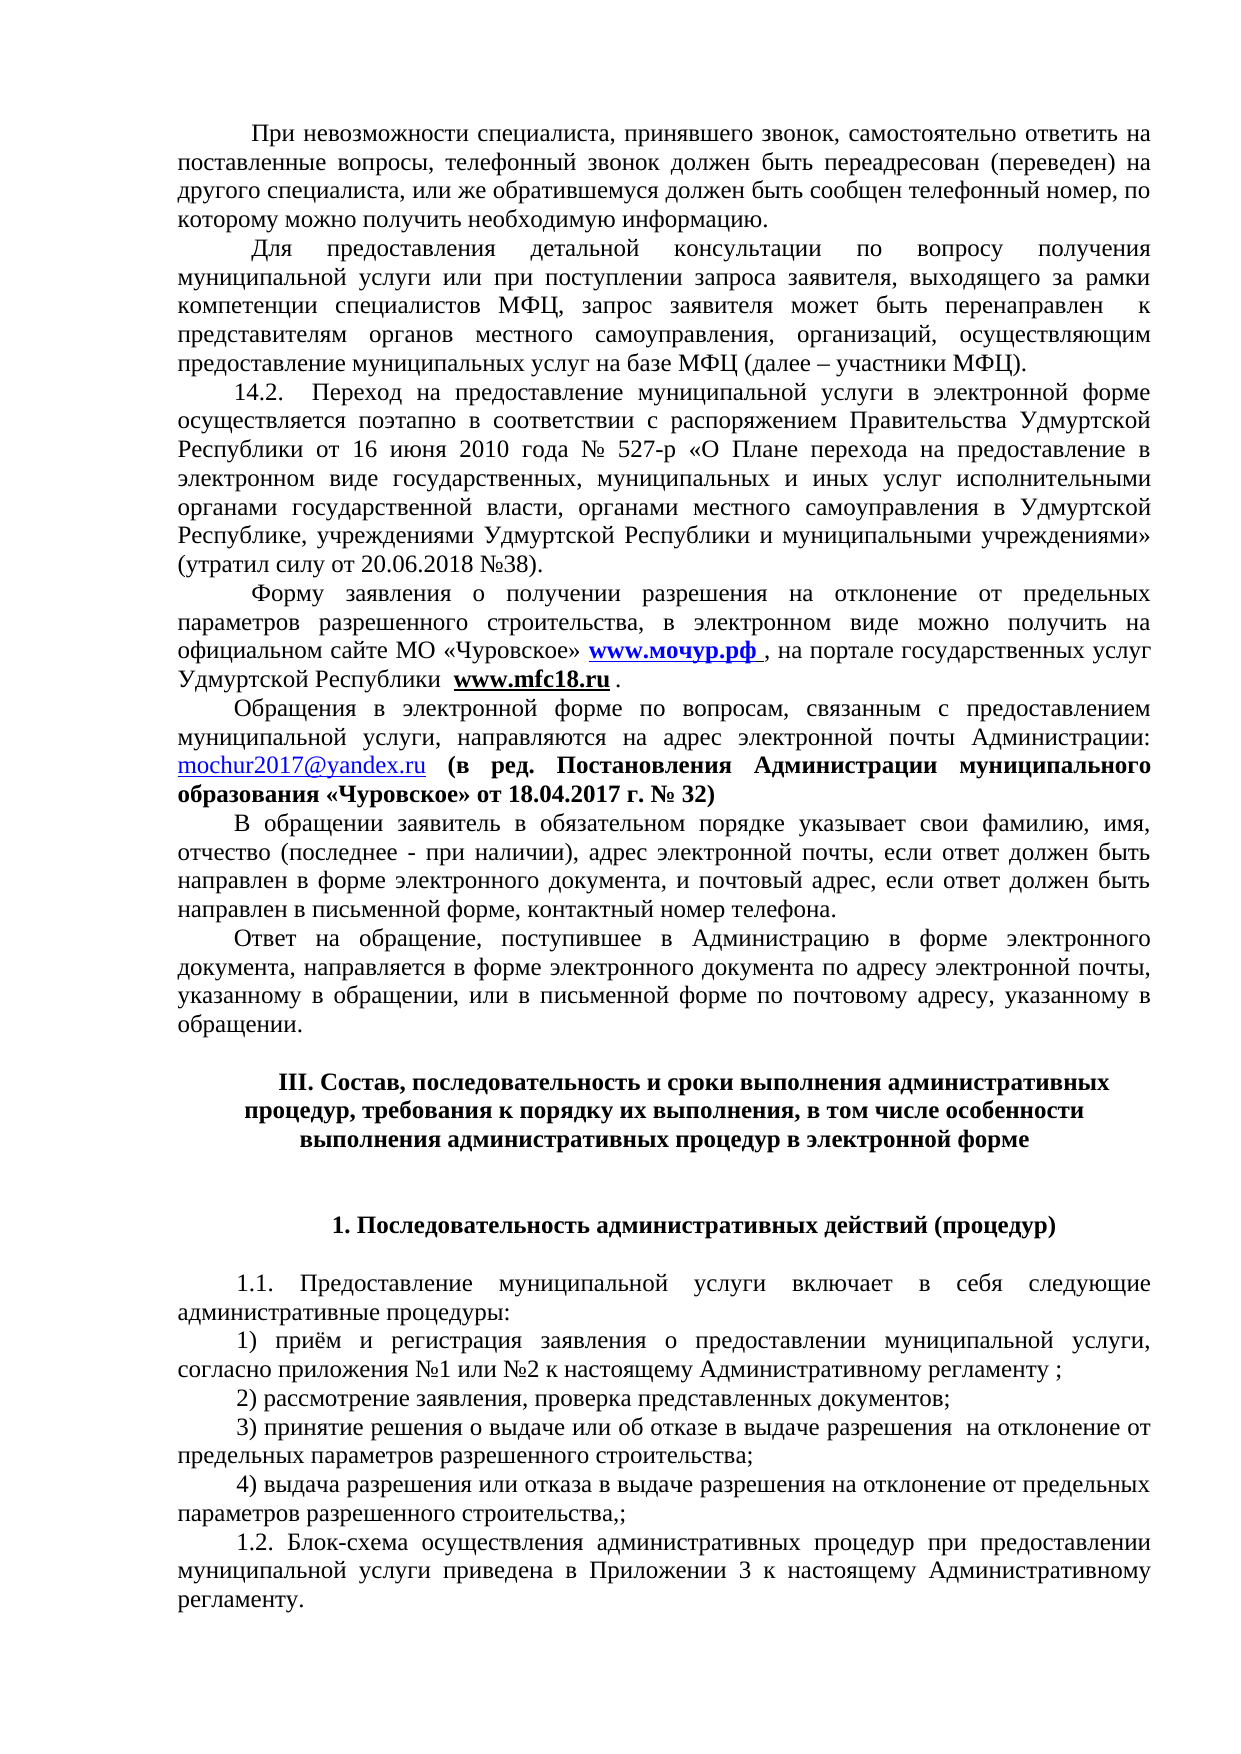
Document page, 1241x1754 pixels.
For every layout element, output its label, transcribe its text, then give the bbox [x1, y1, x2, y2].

text 1) приём и регистрация заявления о предоставлении муниципальной услуги, согласно приложения №1 или №2 к настоящему Административному регламенту ; [177, 1326, 1152, 1383]
text 2) рассмотрение заявления, проверка представленных документов; [177, 1383, 1152, 1412]
text При невозможности специалиста, принявшего звонок, самостоятельно ответить на поставленные вопросы, телефонный звонок должен быть переадресован (переведен) на другого специалиста, или же обратившемуся должен быть сообщен телефонный номер, по которому можно получить необходимую информацию. [177, 118, 1152, 233]
text 14.2. Переход на предоставление муниципальной услуги в электронной форме осуществляется поэтапно в соответствии с распоряжением Правительства Удмуртской Республики от 16 июня 2010 года № 527-р «О Плане перехода на предоставление в электронном виде государственных, муниципальных и иных услуг исполнительными органами государственной власти, органами местного самоуправления в Удмуртской Республике, учреждениями Удмуртской Республики и муниципальными учреждениями» (утратил силу от 20.06.2018 №38). [177, 377, 1152, 578]
text Обращения в электронной форме по вопросам, связанным с предоставлением муниципальной услуги, направляются на адрес электронной почты Администрации: mochur2017@yandex.ru (в ред. Постановления Администрации муниципального образования «Чуровское» от 18.04.2017 г. № 32) [177, 693, 1152, 808]
text Ответ на обращение, поступившее в Администрацию в форме электронного документа, направляется в форме электронного документа по адресу электронной почты, указанному в обращении, или в письменной форме по почтовому адресу, указанному в обращении. [177, 923, 1152, 1038]
text В обращении заявитель в обязательном порядке указывает свои фамилию, имя, отчество (последнее - при наличии), адрес электронной почты, если ответ должен быть направлен в форме электронного документа, и почтовый адрес, если ответ должен быть направлен в письменной форме, контактный номер телефона. [177, 808, 1152, 923]
text III. Состав, последовательность и сроки выполнения административных процедур, требования к порядку их выполнения, в том числе особенности выполнения административных процедур в электронной форме [177, 1067, 1152, 1153]
text 1.1. Предоставление муниципальной услуги включает в себя следующие административные процедуры: [177, 1268, 1152, 1326]
text 1. Последовательность административных действий (процедур) [177, 1211, 1152, 1239]
text 4) выдача разрешения или отказа в выдаче разрешения на отклонение от предельных параметров разрешенного строительства,; [177, 1469, 1152, 1527]
text Для предоставления детальной консультации по вопросу получения муниципальной услуги или при поступлении запроса заявителя, выходящего за рамки компетенции специалистов МФЦ, запрос заявителя может быть перенаправлен к представителям органов местного самоуправления, организаций, осуществляющим предоставление муниципальных услуг на базе МФЦ (далее – участники МФЦ). [177, 233, 1152, 377]
text 3) принятие решения о выдаче или об отказе в выдаче разрешения на отклонение от предельных параметров разрешенного строительства; [177, 1412, 1152, 1469]
text Форму заявления о получении разрешения на отклонение от предельных параметров разрешенного строительства, в электронном виде можно получить на официальном сайте МО «Чуровское» www.мочур.рф , на портале государственных услуг Удмуртской Республики www.mfc18.ru . [177, 578, 1152, 693]
text 1.2. Блок-схема осуществления административных процедур при предоставлении муниципальной услуги приведена в Приложении 3 к настоящему Административному регламенту. [177, 1527, 1152, 1613]
